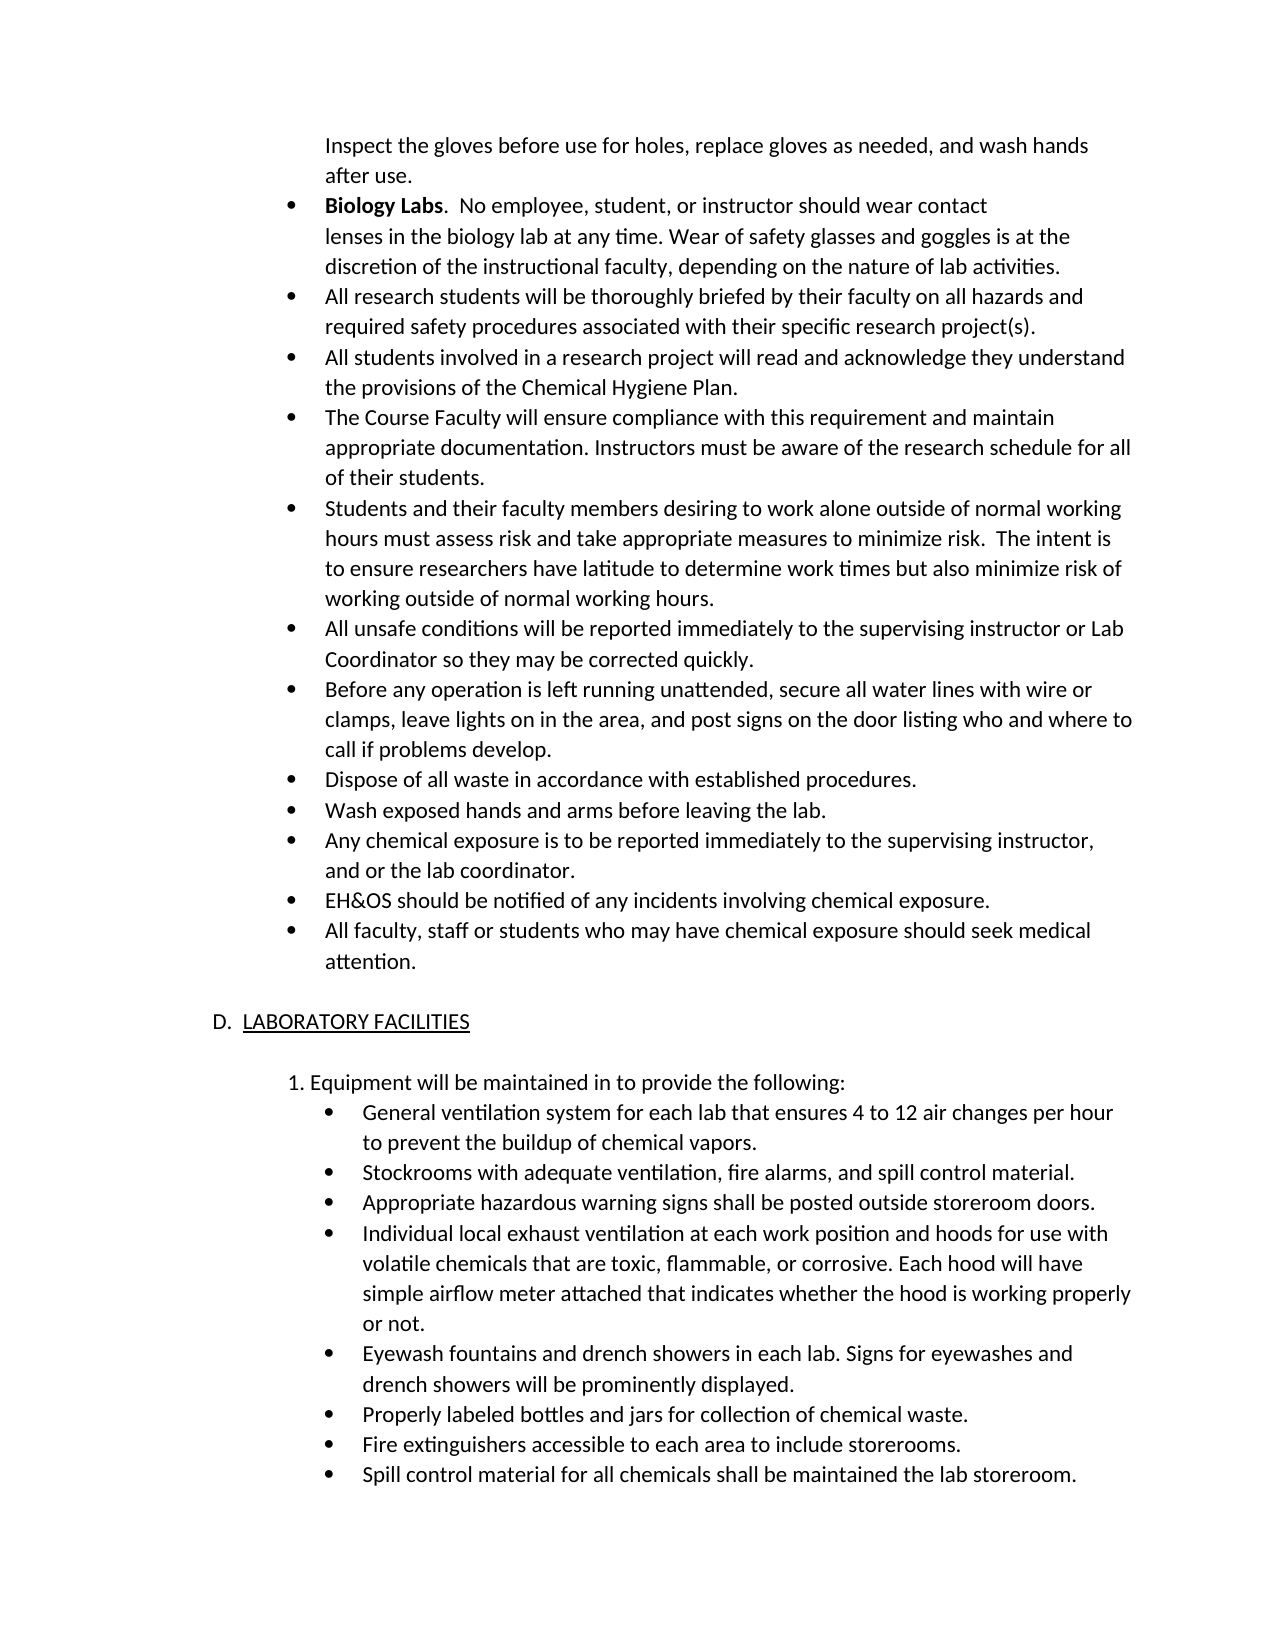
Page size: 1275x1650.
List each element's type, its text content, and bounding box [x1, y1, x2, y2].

list Fire extinguishers accessible to each area to include storerooms. [325, 1430, 1135, 1458]
list All research students will be thoroughly briefed by their faculty on all hazards and required safety procedures associated with their specific research project(s). [287, 282, 1135, 341]
list Biology Labs. No employee, student, or instructor should wear contact lenses in the biology lab at any time. Wear of safety glasses and goggles is at the discretion of the instructional faculty, depending on the nature of lab activities. [287, 192, 1135, 280]
list Eyewash fountains and drench showers in each lab. Signs for eyewashes and drench showers will be prominently displayed. [325, 1339, 1135, 1398]
list Appropriate hazardous warning signs shall be posted outside storeroom doors. [325, 1188, 1135, 1217]
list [287, 131, 1135, 189]
list Dispose of all waste in accordance with established procedures. [287, 766, 1135, 794]
list Wash exposed hands and arms before leaving the lab. [287, 796, 1135, 824]
list Spill control material for all chemicals shall be maintained the lab storeroom. [325, 1460, 1135, 1488]
list General ventilation system for each lab that ensures 4 to 12 air changes per hour to prevent the buildup of chemical vapors. [325, 1098, 1135, 1156]
list Individual local exhaust ventilation at each work position and hoods for use with volatile chemicals that are toxic, flammable, or corrosive. Each hood will have simple airflow meter attached that indicates whether the hood is working properly or not. [325, 1219, 1135, 1337]
list Properly labeled bottles and jars for collection of chemical waste. [325, 1400, 1135, 1428]
list All students involved in a research project will read and acknowledge they understand the provisions of the Chemical Hygiene Plan. [287, 343, 1135, 401]
list and or the lab coordinator. [325, 856, 1135, 884]
list Any chemical exposure is to be reported immediately to the supervising instructor, [287, 826, 1135, 854]
list The Course Faculty will ensure compliance with this requirement and maintain appropriate documentation. Instructors must be aware of the research schedule for all of their students. [287, 403, 1135, 492]
list Students and their faculty members desiring to work alone outside of normal working hours must assess risk and take appropriate measures to minimize risk. The intent is to ensure researchers have latitude to determine work times but also minimize risk of working outside of normal working hours. [287, 494, 1135, 612]
list EH&OS should be notified of any incidents involving chemical exposure. [287, 886, 1135, 914]
list D. LABORATORY FACILITIES [212, 1007, 1135, 1035]
list All faculty, staff or students who may have chemical exposure should seek medical attention. [287, 917, 1135, 975]
list Before any operation is left running unattended, secure all water lines with wire or clamps, leave lights on in the area, and post signs on the door listing who and where to call if problems develop. [287, 675, 1135, 763]
list Stockrooms with adequate ventilation, fire alarms, and spill control material. [325, 1158, 1135, 1186]
list 1. Equipment will be maintained in to provide the following: [287, 1068, 1135, 1096]
list All unsafe conditions will be reported immediately to the supervising instructor or Lab Coordinator so they may be corrected quickly. [287, 614, 1135, 673]
